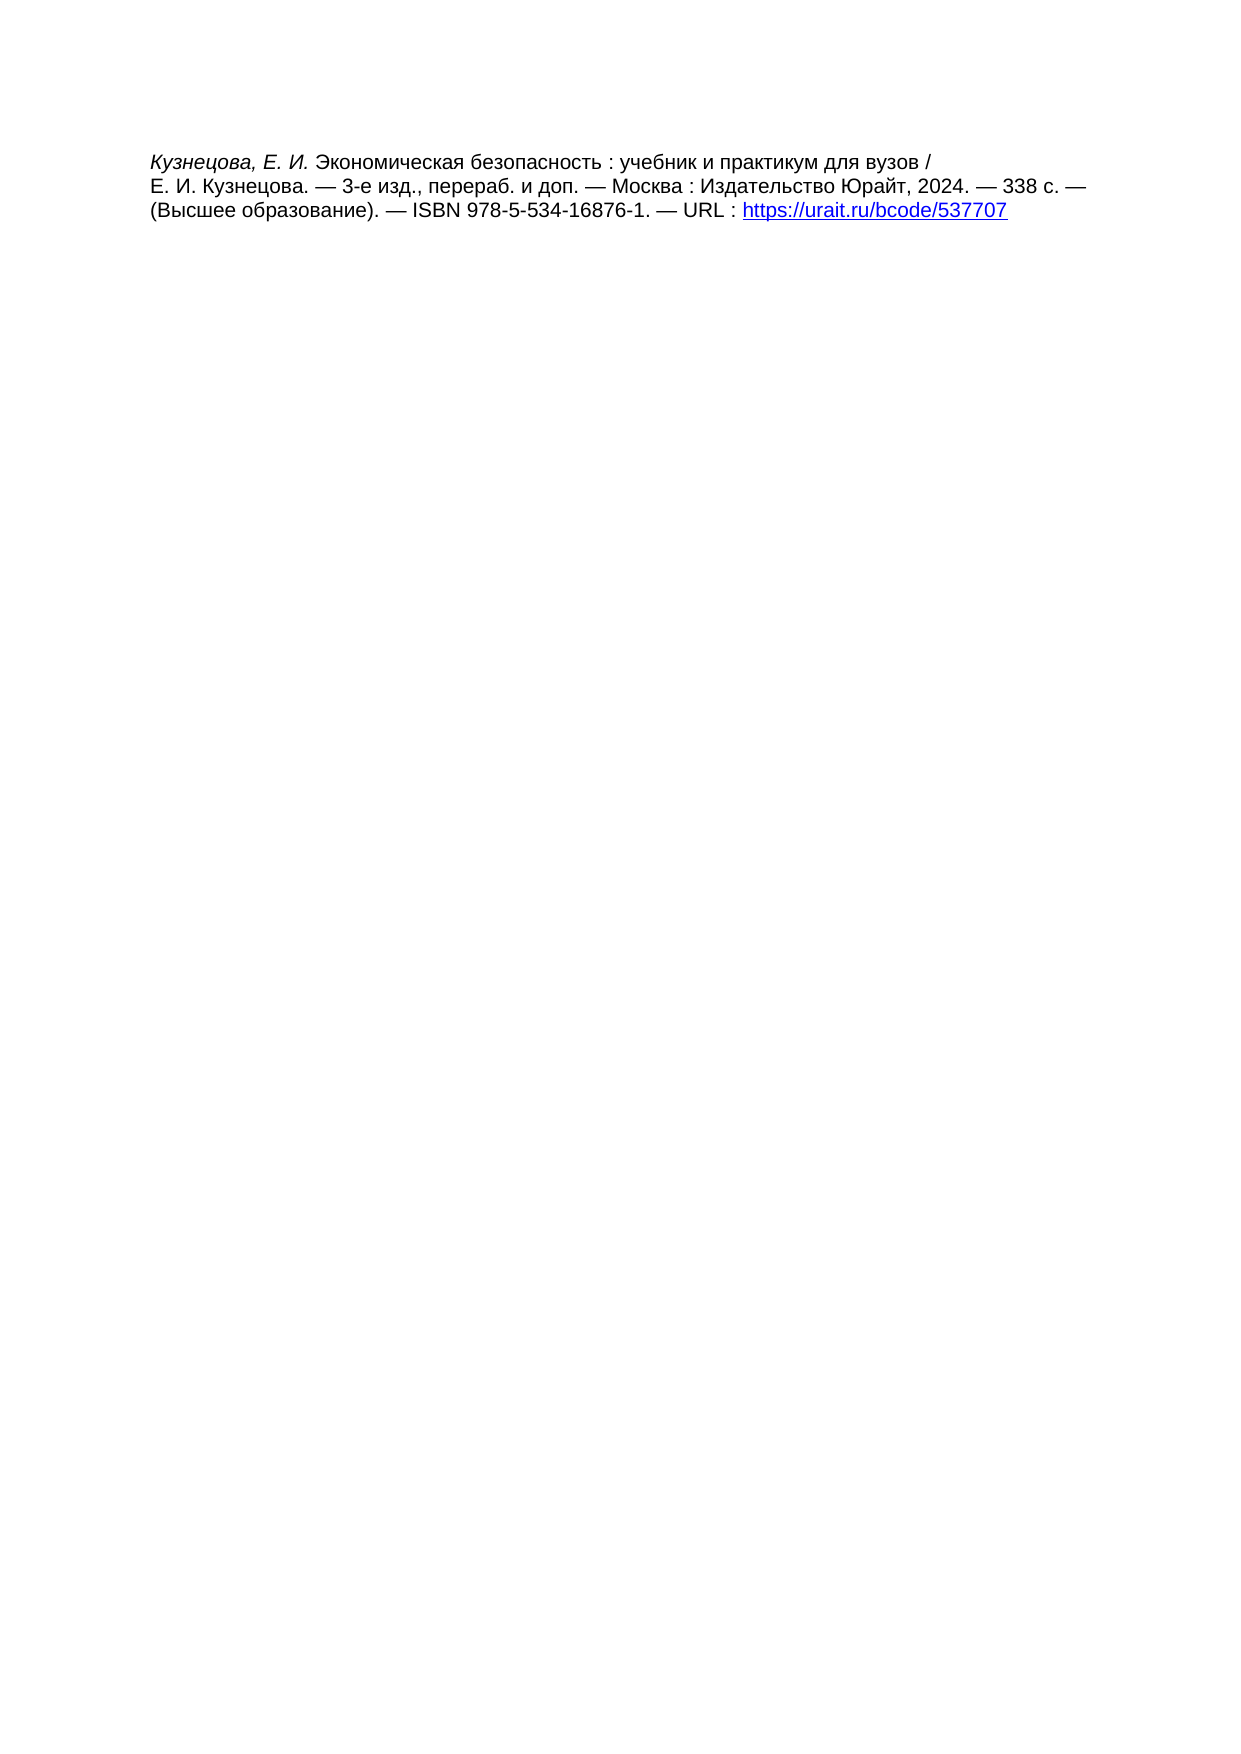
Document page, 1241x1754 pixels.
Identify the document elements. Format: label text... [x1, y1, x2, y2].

text Кузнецова, Е. И. Экономическая безопасность : учебник и практикум для вузов / Е. И. Кузнецова. — 3-е изд., перераб. и доп. — Москва : Издательство Юрайт, 2024. — 338 с. — (Высшее образование). — ISBN 978-5-534-16876-1. — URL : https://urait.ru/bcode/537707 [150, 150, 1090, 222]
